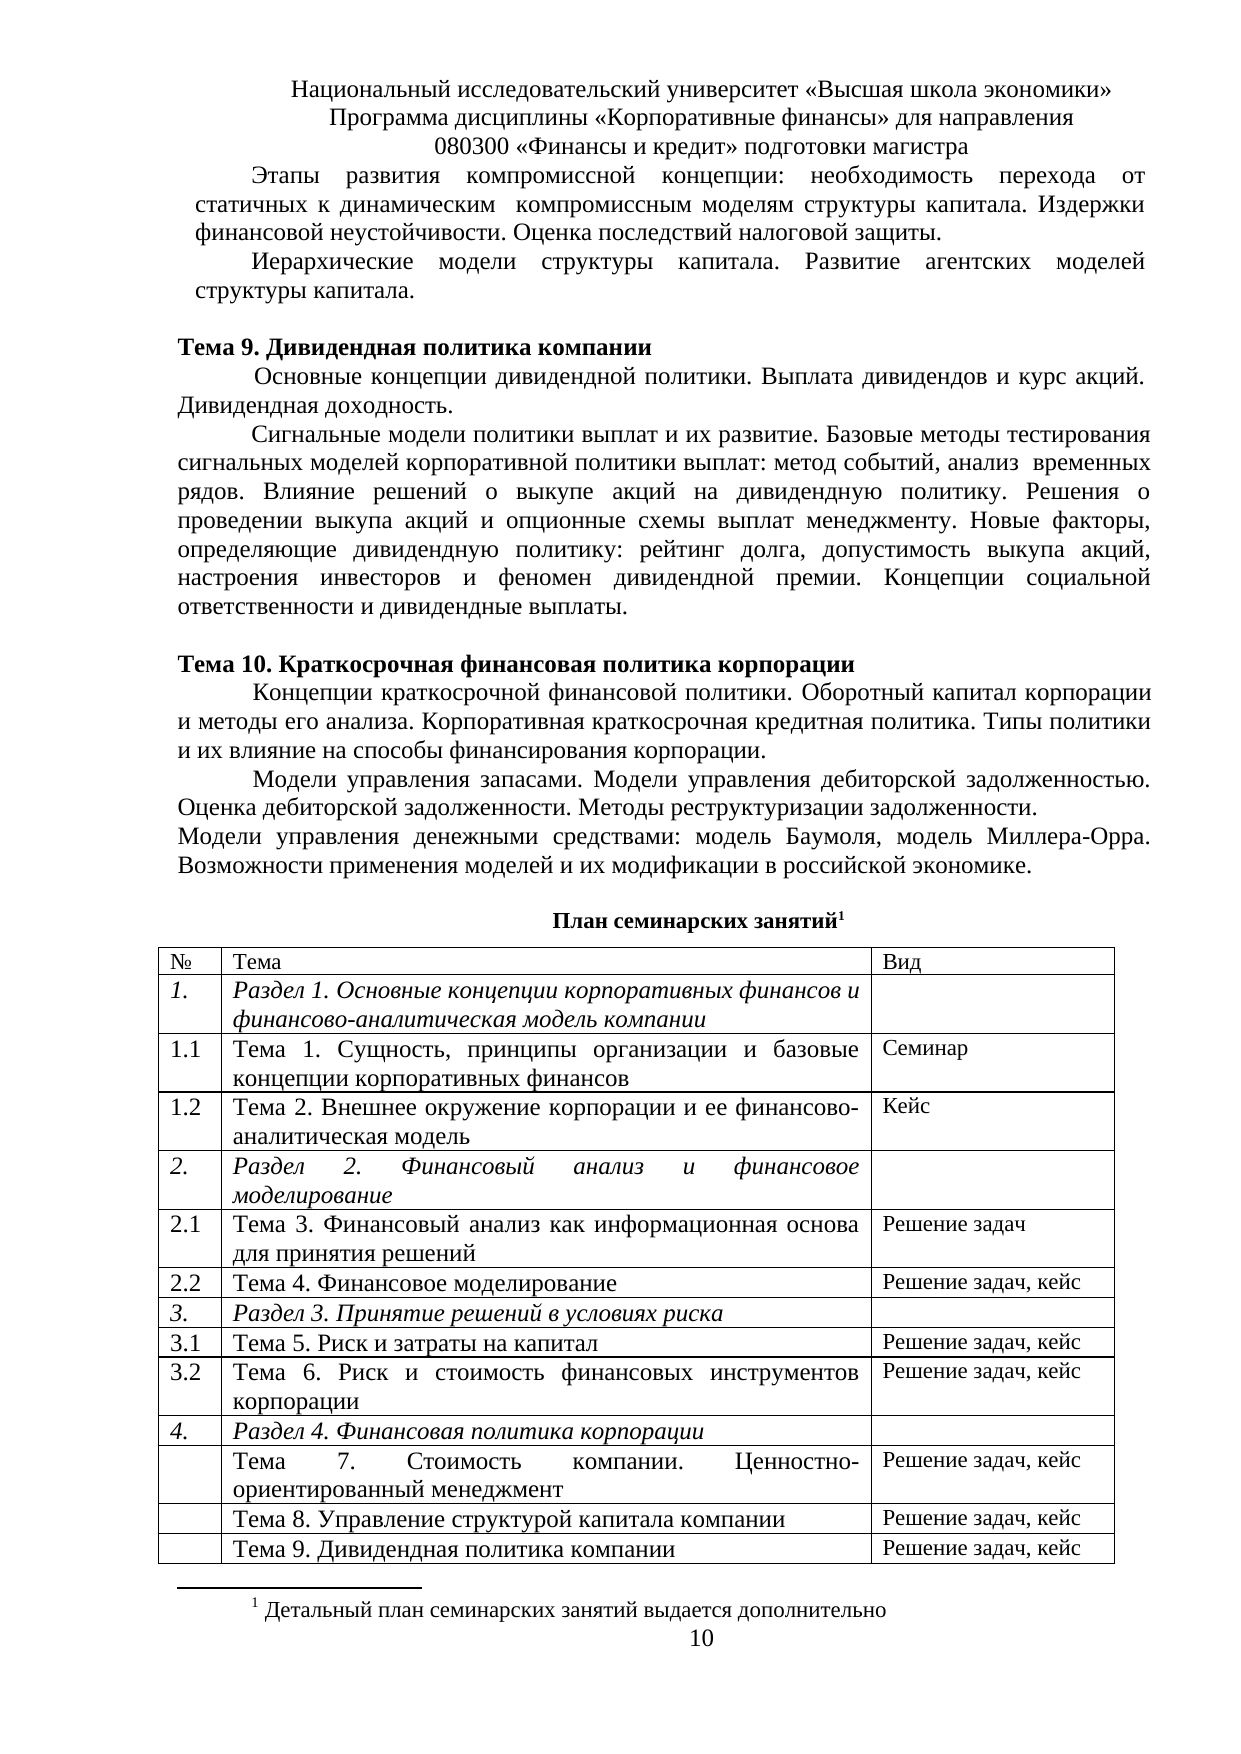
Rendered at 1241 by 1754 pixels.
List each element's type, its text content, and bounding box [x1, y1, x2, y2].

table_cell Раздел 2. Финансовый анализ и финансовое моделирование [222, 1151, 871, 1208]
table_cell Тема 6. Риск и стоимость финансовых инструментов корпорации [222, 1358, 871, 1415]
table_cell [872, 1151, 1114, 1208]
table_cell [872, 1298, 1114, 1327]
table_cell 4. [159, 1416, 221, 1445]
table_cell Кейс [872, 1093, 1114, 1150]
table_cell Решение задач, кейс [872, 1328, 1114, 1356]
table_cell [872, 975, 1114, 1033]
table_header Тема [222, 948, 871, 974]
list Модели управления денежными средствами: модель Баумоля, модель Миллера-Орра. Возможности применения моделей и их модификации в российской экономике. [177, 821, 1152, 879]
text Модели управления запасами. Модели управления дебиторской задолженностью. Оценка дебиторской задолженности. Методы реструктуризации задолженности. [177, 764, 1152, 821]
text Иерархические модели структуры капитала. Развитие агентских моделей структуры капитала. [195, 246, 1146, 304]
table_cell Решение задач, кейс [872, 1534, 1114, 1563]
table_cell [159, 1446, 221, 1503]
table_cell 3.2 [159, 1358, 221, 1415]
table_cell Решение задач, кейс [872, 1268, 1114, 1297]
table_cell 1. [159, 975, 221, 1033]
table_cell Решение задач, кейс [872, 1358, 1114, 1415]
table_cell 3.1 [159, 1328, 221, 1356]
table_cell Тема 1. Сущность, принципы организации и базовые концепции корпоративных финансов [222, 1034, 871, 1091]
table_cell 1.1 [159, 1034, 221, 1091]
table_cell Раздел 3. Принятие решений в условиях риска [222, 1298, 871, 1327]
text Этапы развития компромиссной концепции: необходимость перехода от статичных к динамическим компромиссным моделям структуры капитала. Издержки финансовой неустойчивости. Оценка последствий налоговой защиты. [195, 160, 1146, 246]
table_cell 1.2 [159, 1093, 221, 1150]
table_cell 2.1 [159, 1210, 221, 1267]
table_cell Решение задач, кейс [872, 1446, 1114, 1503]
text Концепции краткосрочной финансовой политики. Оборотный капитал корпорации и методы его анализа. Корпоративная краткосрочная кредитная политика. Типы политики и их влияние на способы финансирования корпорации. [177, 677, 1152, 764]
table_cell [159, 1504, 221, 1533]
table_cell Тема 2. Внешнее окружение корпорации и ее финансово-аналитическая модель [222, 1093, 871, 1150]
text Сигнальные модели политики выплат и их развитие. Базовые методы тестирования сигнальных моделей корпоративной политики выплат: метод событий, анализ временных рядов. Влияние решений о выкупе акций на дивидендную политику. Решения о проведении выкупа акций и опционные схемы выплат менеджменту. Новые факторы, определяющие дивидендную политику: рейтинг долга, допустимость выкупа акций, настроения инвесторов и феномен дивидендной премии. Концепции социальной ответственности и дивидендные выплаты. [177, 419, 1152, 620]
table_cell 2. [159, 1151, 221, 1208]
table_cell 3. [159, 1298, 221, 1327]
table_cell Тема 9. Дивидендная политика компании [222, 1534, 871, 1563]
table_cell Раздел 4. Финансовая политика корпорации [222, 1416, 871, 1445]
table_cell Тема 5. Риск и затраты на капитал [222, 1328, 871, 1356]
table_cell 2.2 [159, 1268, 221, 1297]
table_cell Решение задач, кейс [872, 1504, 1114, 1533]
table_cell Тема 7. Стоимость компании. Ценностно-ориентированный менеджмент [222, 1446, 871, 1503]
table_cell Решение задач [872, 1210, 1114, 1267]
table_cell [872, 1416, 1114, 1445]
table_cell Семинар [872, 1034, 1114, 1091]
table_cell Тема 3. Финансовый анализ как информационная основа для принятия решений [222, 1210, 871, 1267]
text Основные концепции дивидендной политики. Выплата дивидендов и курс акций. Дивидендная доходность. [177, 361, 1146, 419]
table_cell Раздел 1. Основные концепции корпоративных финансов и финансово-аналитическая модель компании [222, 975, 871, 1033]
table_header Вид [872, 948, 1114, 974]
text Тема 9. Дивидендная политика компании [177, 332, 1152, 361]
text Тема 10. Краткосрочная финансовая политика корпорации [177, 649, 1152, 677]
text План семинарских занятий [177, 907, 1146, 934]
table_cell Тема 8. Управление структурой капитала компании [222, 1504, 871, 1533]
table_header № [159, 948, 221, 974]
table_cell Тема 4. Финансовое моделирование [222, 1268, 871, 1297]
table_cell [159, 1534, 221, 1563]
